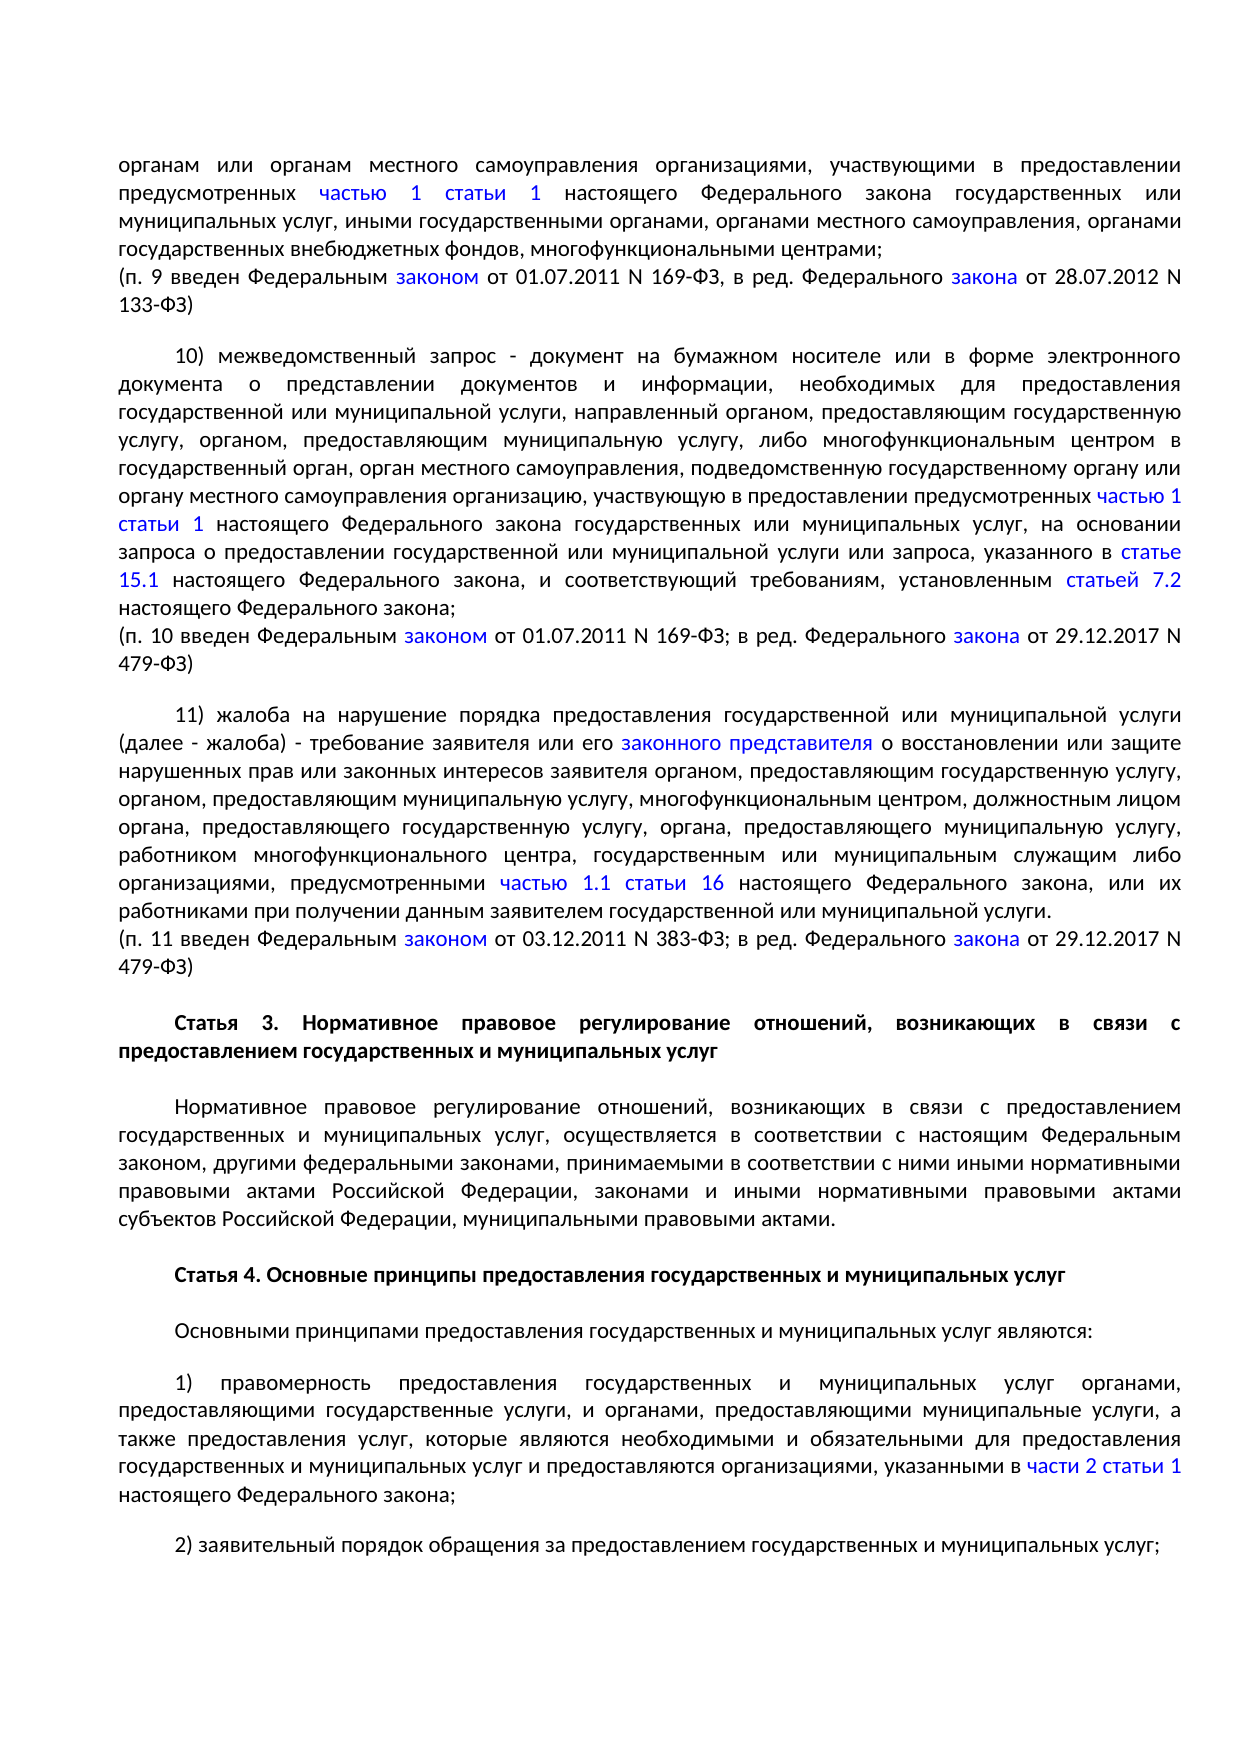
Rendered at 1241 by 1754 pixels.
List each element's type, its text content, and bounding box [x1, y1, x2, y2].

text 1) правомерность предоставления государственных и муниципальных услуг органами, предоставляющими государственные услуги, и органами, предоставляющими муниципальные услуги, а также предоставления услуг, которые являются необходимыми и обязательными для предоставления государственных и муниципальных услуг и предоставляются организациями, указанными в части 2 статьи 1 настоящего Федерального закона; [118, 1368, 1181, 1508]
text (п. 9 введен Федеральным законом от 01.07.2011 N 169-ФЗ, в ред. Федерального закона от 28.07.2012 N 133-ФЗ) [118, 262, 1181, 318]
text (п. 11 введен Федеральным законом от 03.12.2011 N 383-ФЗ; в ред. Федерального закона от 29.12.2017 N 479-ФЗ) [118, 924, 1181, 980]
text 11) жалоба на нарушение порядка предоставления государственной или муниципальной услуги (далее - жалоба) - требование заявителя или его законного представителя о восстановлении или защите нарушенных прав или законных интересов заявителя органом, предоставляющим государственную услугу, органом, предоставляющим муниципальную услугу, многофункциональным центром, должностным лицом органа, предоставляющего государственную услугу, органа, предоставляющего муниципальную услугу, работником многофункционального центра, государственным или муниципальным служащим либо организациями, предусмотренными частью 1.1 статьи 16 настоящего Федерального закона, или их работниками при получении данным заявителем государственной или муниципальной услуги. [118, 700, 1181, 924]
text Нормативное правовое регулирование отношений, возникающих в связи с предоставлением государственных и муниципальных услуг, осуществляется в соответствии с настоящим Федеральным законом, другими федеральными законами, принимаемыми в соответствии с ними иными нормативными правовыми актами Российской Федерации, законами и иными нормативными правовыми актами субъектов Российской Федерации, муниципальными правовыми актами. [118, 1092, 1181, 1233]
text Статья 3. Нормативное правовое регулирование отношений, возникающих в связи с предоставлением государственных и муниципальных услуг [118, 1008, 1181, 1064]
text (п. 10 введен Федеральным законом от 01.07.2011 N 169-ФЗ; в ред. Федерального закона от 29.12.2017 N 479-ФЗ) [118, 621, 1181, 677]
text 2) заявительный порядок обращения за предоставлением государственных и муниципальных услуг; [118, 1531, 1181, 1559]
text Статья 4. Основные принципы предоставления государственных и муниципальных услуг [118, 1261, 1181, 1289]
text 10) межведомственный запрос - документ на бумажном носителе или в форме электронного документа о представлении документов и информации, необходимых для предоставления государственной или муниципальной услуги, направленный органом, предоставляющим государственную услугу, органом, предоставляющим муниципальную услугу, либо многофункциональным центром в государственный орган, орган местного самоуправления, подведомственную государственному органу или органу местного самоуправления организацию, участвующую в предоставлении предусмотренных частью 1 статьи 1 настоящего Федерального закона государственных или муниципальных услуг, на основании запроса о предоставлении государственной или муниципальной услуги или запроса, указанного в статье 15.1 настоящего Федерального закона, и соответствующий требованиям, установленным статьей 7.2 настоящего Федерального закона; [118, 341, 1181, 621]
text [118, 150, 1181, 262]
text Основными принципами предоставления государственных и муниципальных услуг являются: [118, 1317, 1181, 1345]
